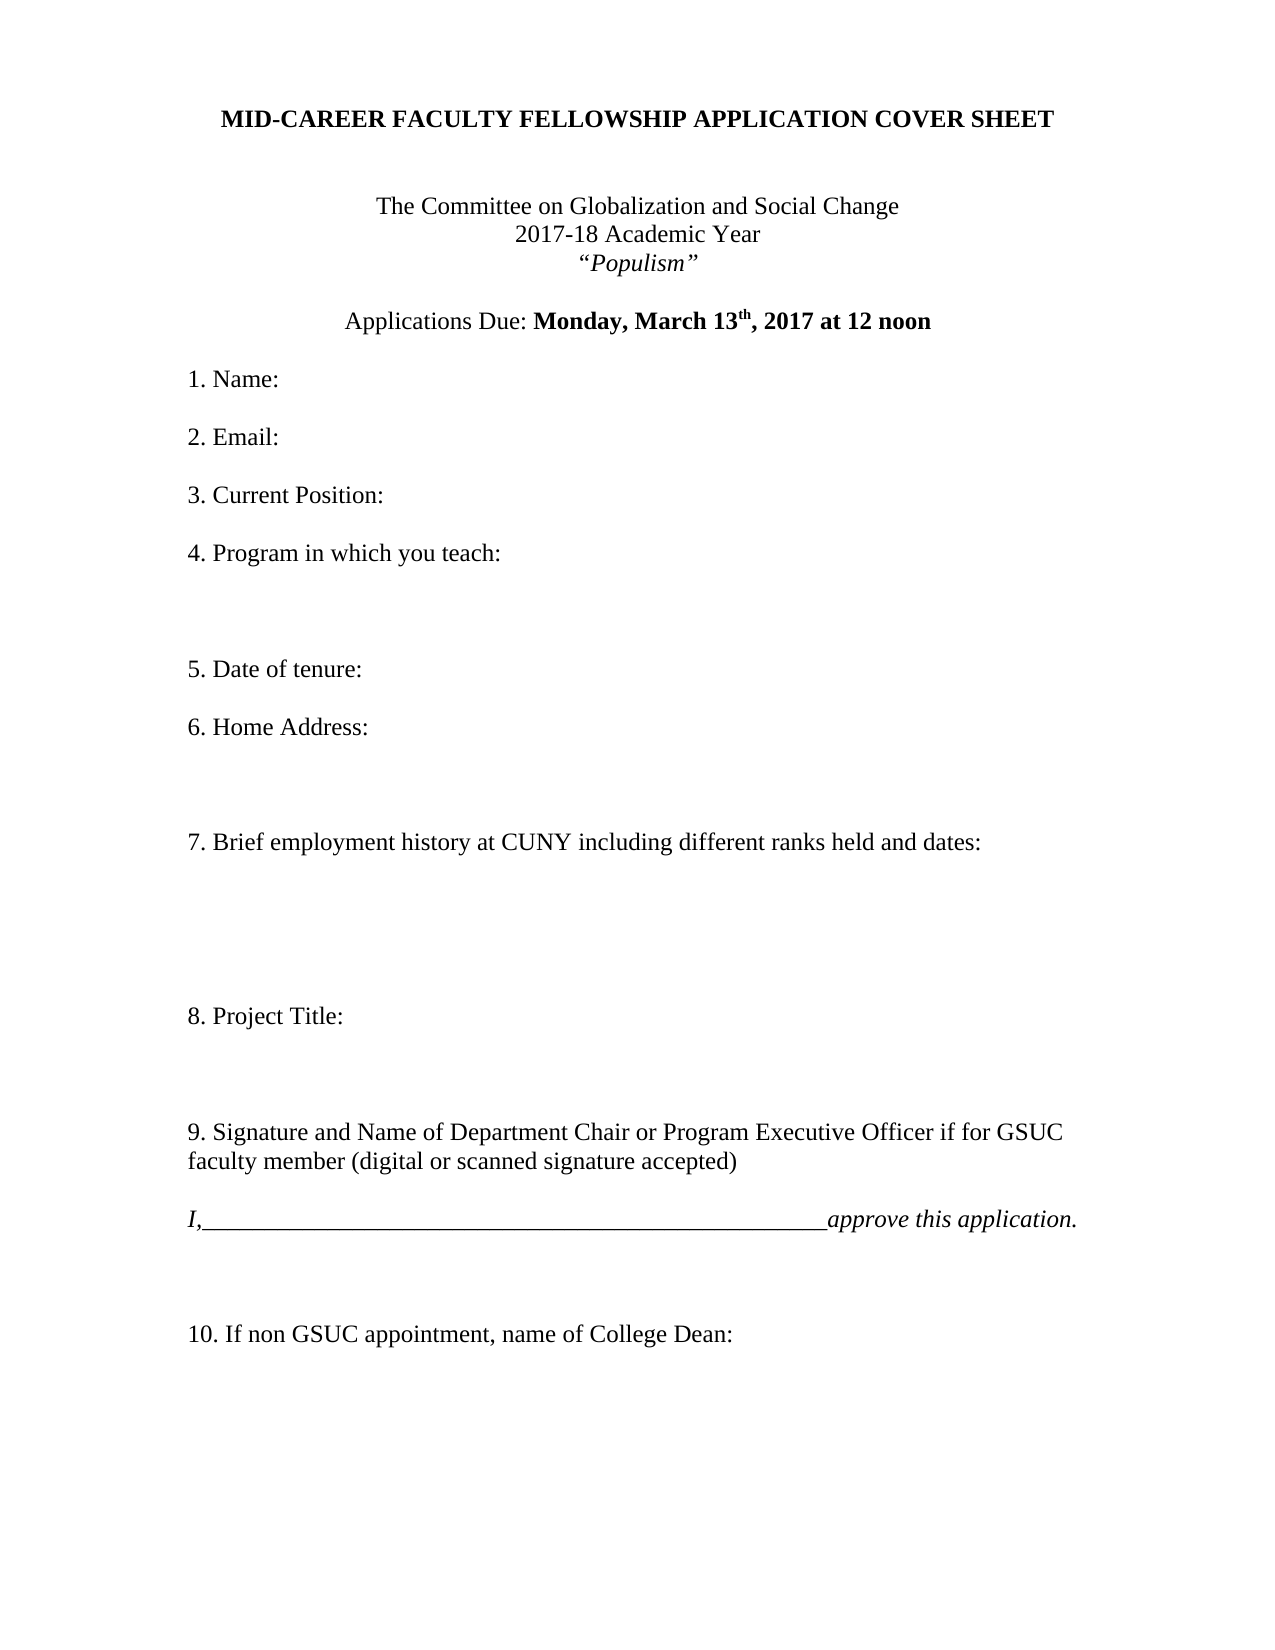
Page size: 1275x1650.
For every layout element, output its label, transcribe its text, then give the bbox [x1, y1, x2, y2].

text 10. If non GSUC appointment, name of College Dean: [187, 1319, 1087, 1348]
text 9. Signature and Name of Department Chair or Program Executive Officer if for GSUC faculty member (digital or scanned signature accepted) [187, 1117, 1087, 1174]
text 7. Brief employment history at CUNY including different ranks held and dates: [187, 827, 1087, 856]
text 8. Project Title: [187, 1001, 1087, 1030]
text 3. Current Position: [187, 480, 1087, 509]
text 1. Name: [187, 364, 1087, 393]
text Applications Due: Monday, March 13th, 2017 at 12 noon [187, 306, 1087, 335]
text The Committee on Globalization and Social Change 2017-18 Academic Year [187, 191, 1087, 248]
text I,__________________________________________________approve this application. [187, 1204, 1087, 1232]
text 5. Date of tenure: [187, 654, 1087, 682]
text 6. Home Address: [187, 712, 1087, 740]
text 4. Program in which you teach: [187, 538, 1087, 567]
text “Populism” [187, 248, 1087, 277]
text 2. Email: [187, 422, 1087, 451]
